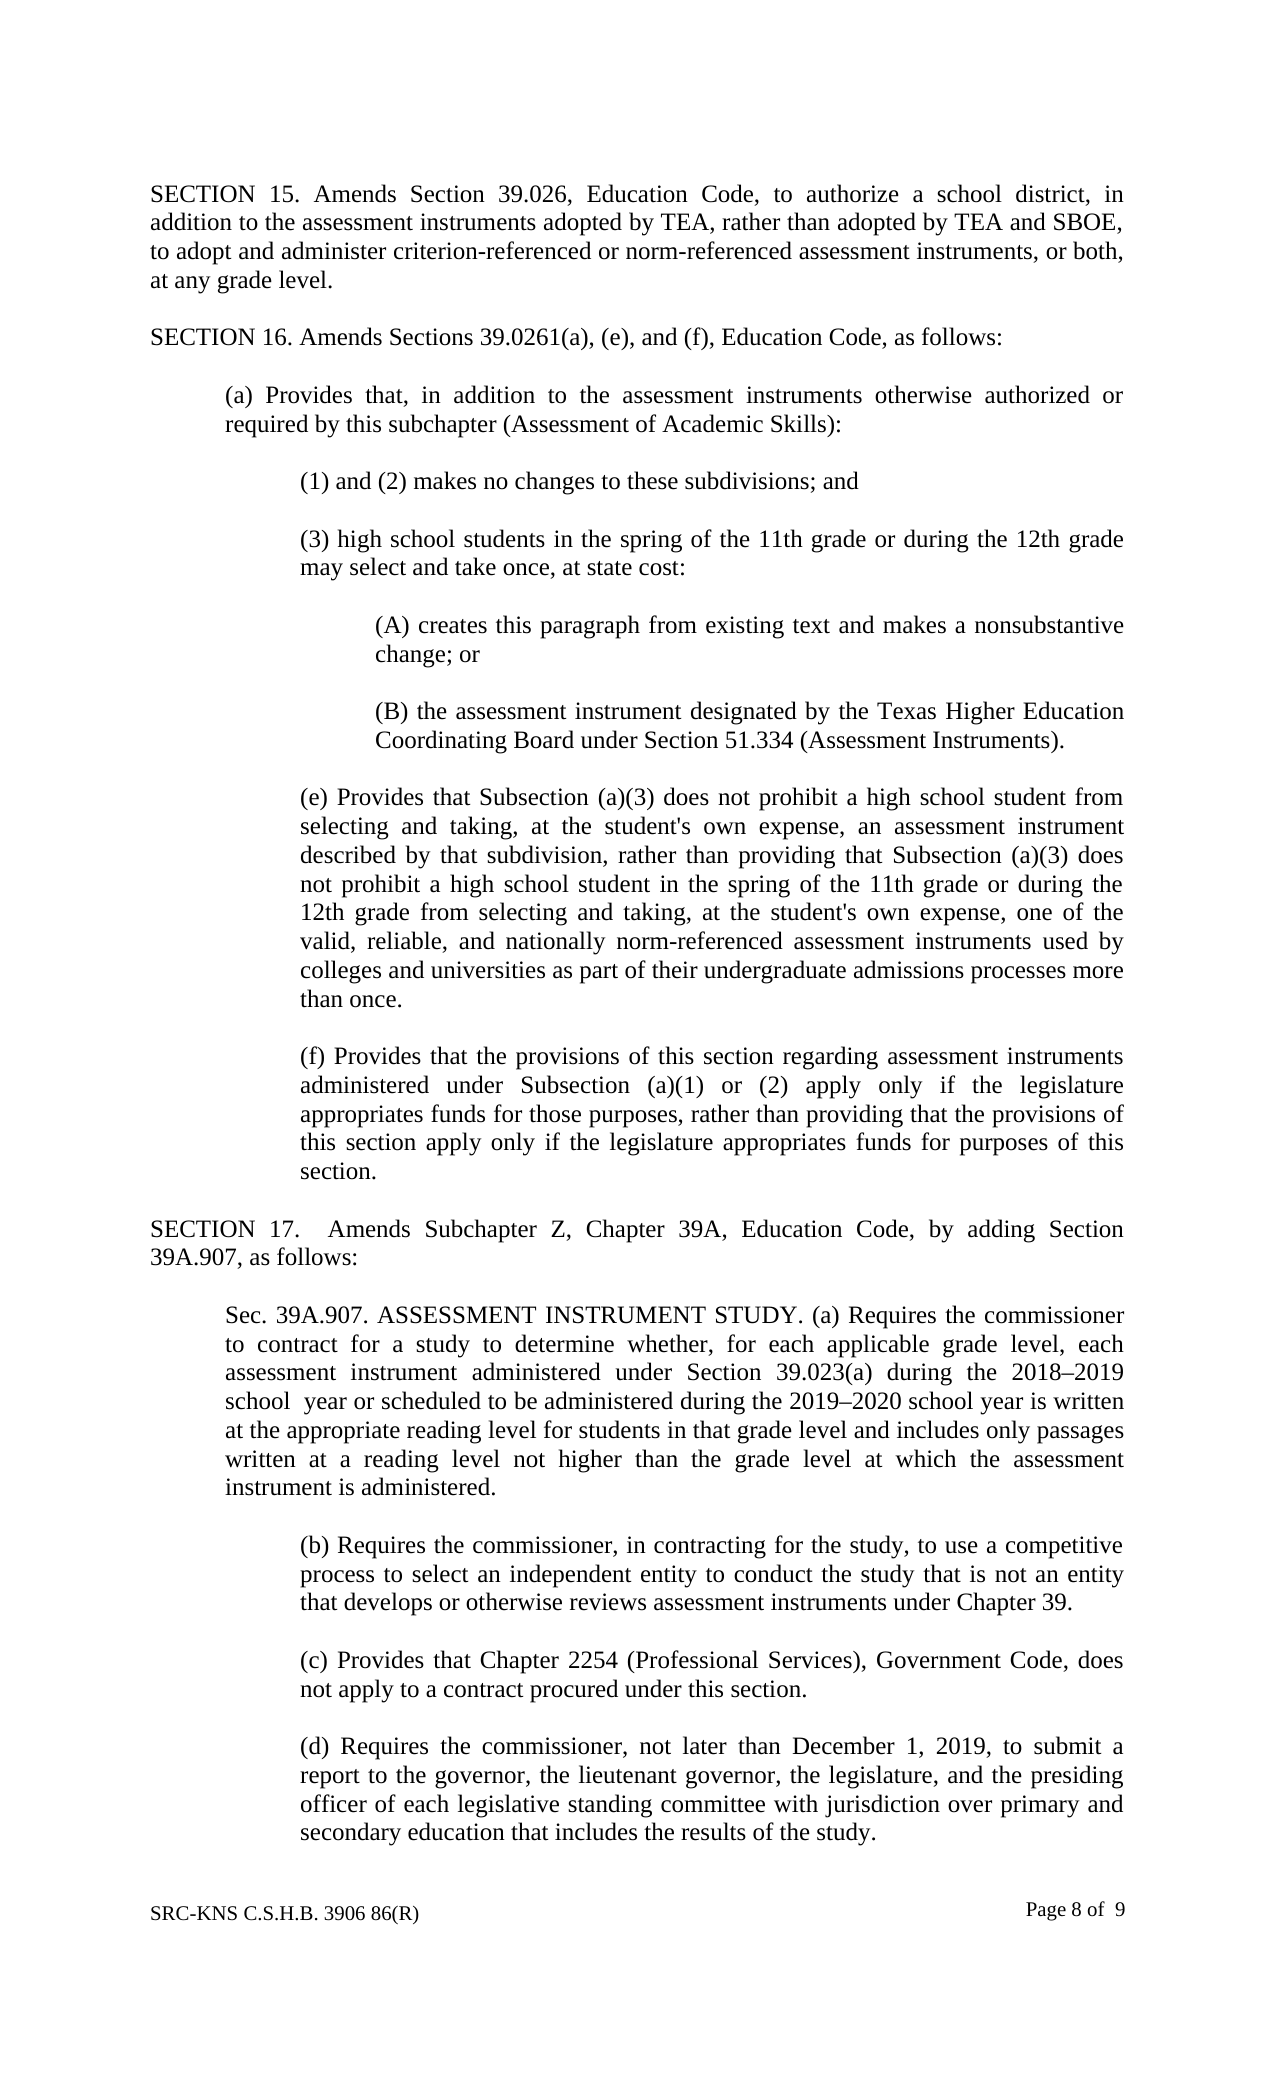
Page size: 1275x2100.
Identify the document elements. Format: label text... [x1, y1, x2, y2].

text (e) Provides that Subsection (a)(3) does not prohibit a high school student from selecting and taking, at the student's own expense, an assessment instrument described by that subdivision, rather than providing that Subsection (a)(3) does not prohibit a high school student in the spring of the 11th grade or during the 12th grade from selecting and taking, at the student's own expense, one of the valid, reliable, and nationally norm-referenced assessment instruments used by colleges and universities as part of their undergraduate admissions processes more than once. [300, 782, 1125, 1012]
text (d) Requires the commissioner, not later than December 1, 2019, to submit a report to the governor, the lieutenant governor, the legislature, and the presiding officer of each legislative standing committee with jurisdiction over primary and secondary education that includes the results of the study. [300, 1731, 1125, 1846]
text (a) Provides that, in addition to the assessment instruments otherwise authorized or required by this subchapter (Assessment of Academic Skills): [225, 380, 1125, 437]
text SECTION 16. Amends Sections 39.0261(a), (e), and (f), Education Code, as follows: [150, 322, 1125, 351]
text (c) Provides that Chapter 2254 (Professional Services), Government Code, does not apply to a contract procured under this section. [300, 1645, 1125, 1702]
text Sec. 39A.907. ASSESSMENT INSTRUMENT STUDY. (a) Requires the commissioner to contract for a study to determine whether, for each applicable grade level, each assessment instrument administered under Section 39.023(a) during the 2018–2019 school year or scheduled to be administered during the 2019–2020 school year is written at the appropriate reading level for students in that grade level and includes only passages written at a reading level not higher than the grade level at which the assessment instrument is administered. [225, 1300, 1125, 1501]
text SECTION 17. Amends Subchapter Z, Chapter 39A, Education Code, by adding Section 39A.907, as follows: [150, 1214, 1125, 1271]
text (1) and (2) makes no changes to these subdivisions; and [300, 466, 1125, 495]
text (B) the assessment instrument designated by the Texas Higher Education Coordinating Board under Section 51.334 (Assessment Instruments). [375, 696, 1125, 754]
text (A) creates this paragraph from existing text and makes a nonsubstantive change; or [375, 610, 1125, 667]
text SECTION 15. Amends Section 39.026, Education Code, to authorize a school district, in addition to the assessment instruments adopted by TEA, rather than adopted by TEA and SBOE, to adopt and administer criterion-referenced or norm-referenced assessment instruments, or both, at any grade level. [150, 179, 1125, 294]
text (b) Requires the commissioner, in contracting for the study, to use a competitive process to select an independent entity to conduct the study that is not an entity that develops or otherwise reviews assessment instruments under Chapter 39. [300, 1530, 1125, 1616]
text (f) Provides that the provisions of this section regarding assessment instruments administered under Subsection (a)(1) or (2) apply only if the legislature appropriates funds for those purposes, rather than providing that the provisions of this section apply only if the legislature appropriates funds for purposes of this section. [300, 1041, 1125, 1185]
text (3) high school students in the spring of the 11th grade or during the 12th grade may select and take once, at state cost: [300, 524, 1125, 581]
